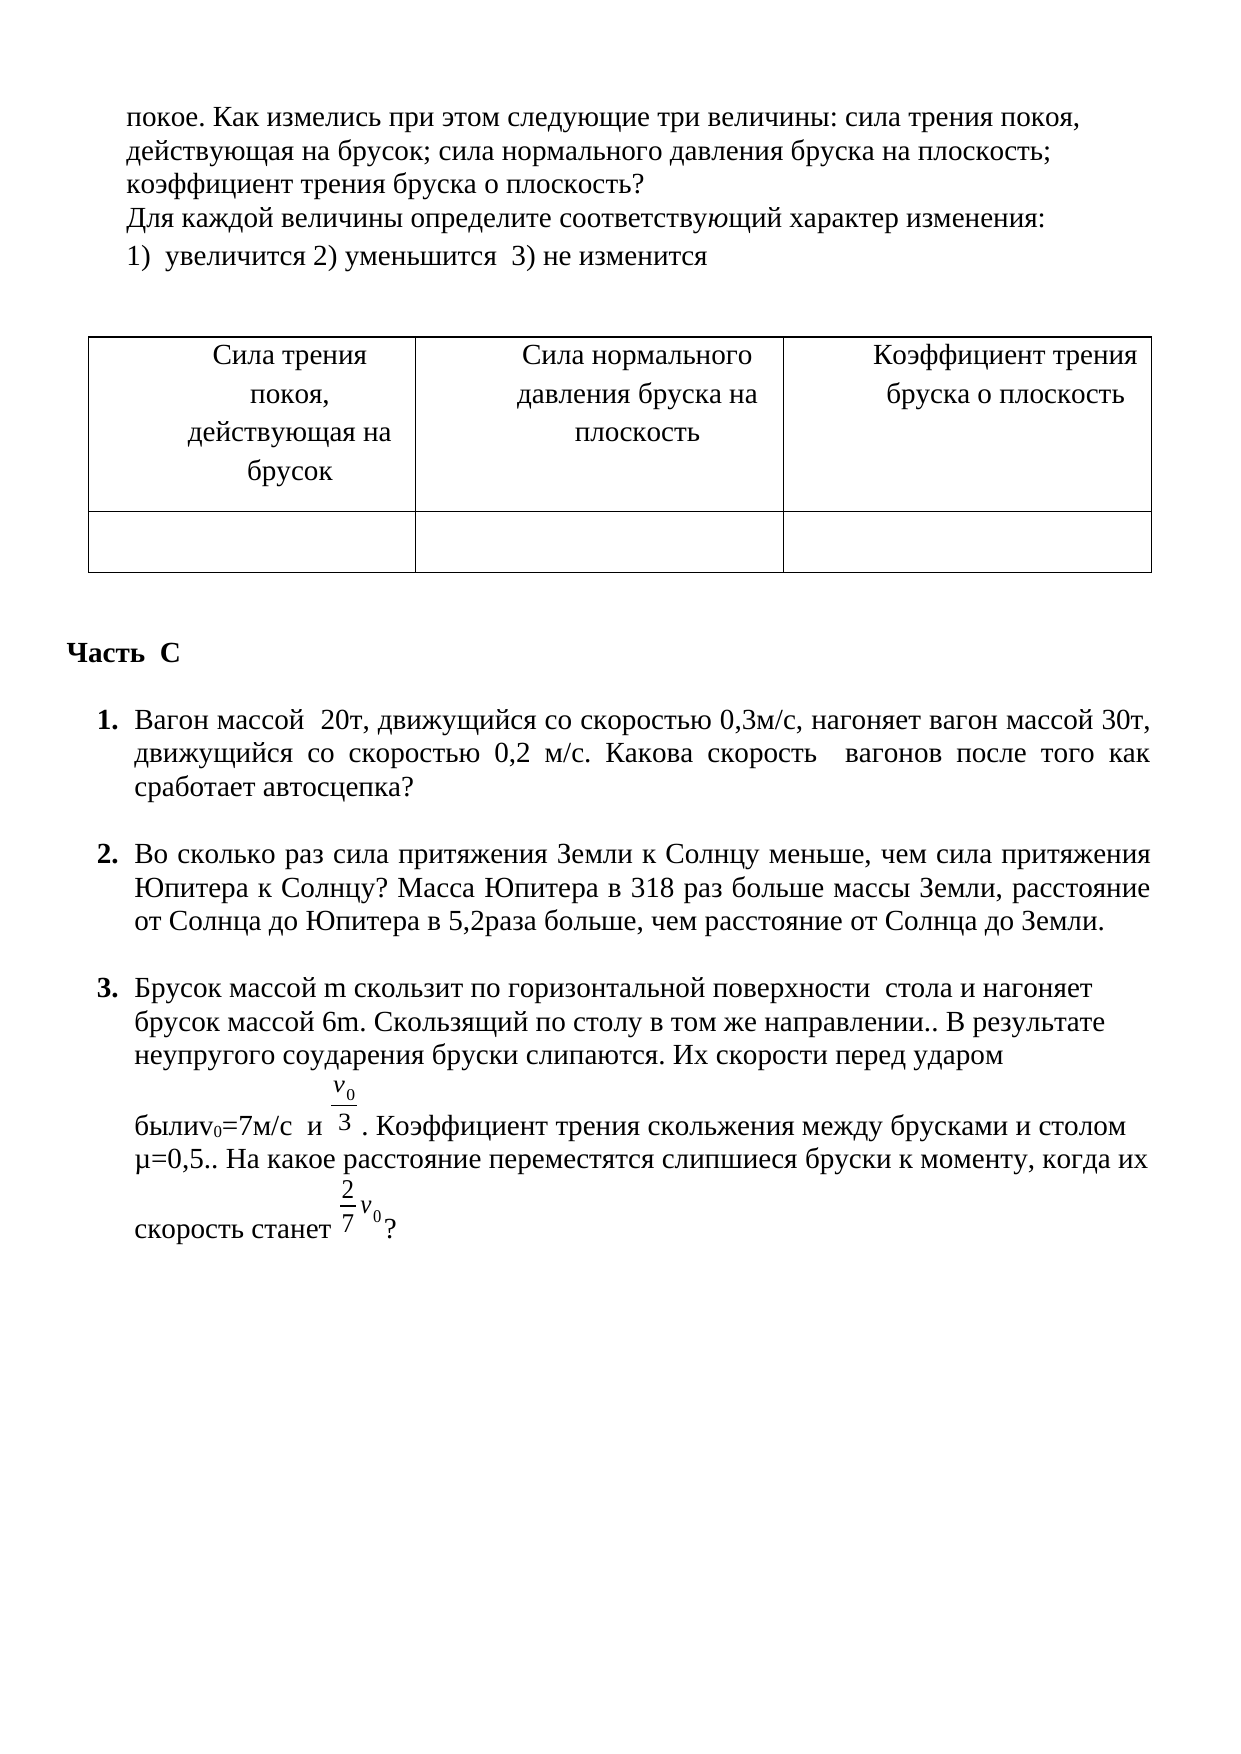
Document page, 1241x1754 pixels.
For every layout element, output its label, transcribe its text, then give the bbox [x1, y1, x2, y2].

table_header Коэффициент трения бруска о плоскость [784, 338, 1151, 511]
table_cell [89, 512, 415, 572]
text Часть С [59, 635, 1152, 668]
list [89, 99, 1152, 200]
table_header Сила нормального давления бруска на плоскость [416, 338, 783, 511]
list Во сколько раз сила притяжения Земли к Солнцу меньше, чем сила притяжения Юпитера к Солнцу? Масса Юпитера в 318 раз больше массы Земли, расстояние от Солнца до Юпитера в 5,2раза больше, чем расстояние от Солнца до Земли. [97, 836, 1152, 937]
list Для каждой величины определите соответствующий характер изменения: [126, 200, 1152, 233]
table_header Сила трения покоя, действующая на брусок [89, 338, 415, 511]
table_cell [416, 512, 783, 572]
list Брусок массой m скользит по горизонтальной поверхности стола и нагоняет брусок массой 6m. Скользящий по столу в том же направлении.. В результате неупругого соударения бруски слипаются. Их скорости перед ударом былиv0=7м/c и . Коэффициент трения скольжения между брусками и столом µ=0,5.. На какое расстояние переместятся слипшиеся бруски к моменту, когда их скорость станет ? [97, 970, 1152, 1245]
list Вагон массой 20т, движущийся со скоростью 0,3м/с, нагоняет вагон массой 30т, движущийся со скоростью 0,2 м/с. Какова скорость вагонов после того как сработает автосцепка? [97, 702, 1152, 803]
table_cell [784, 512, 1151, 572]
list 1) увеличится 2) уменьшится 3) не изменится [126, 238, 1152, 272]
